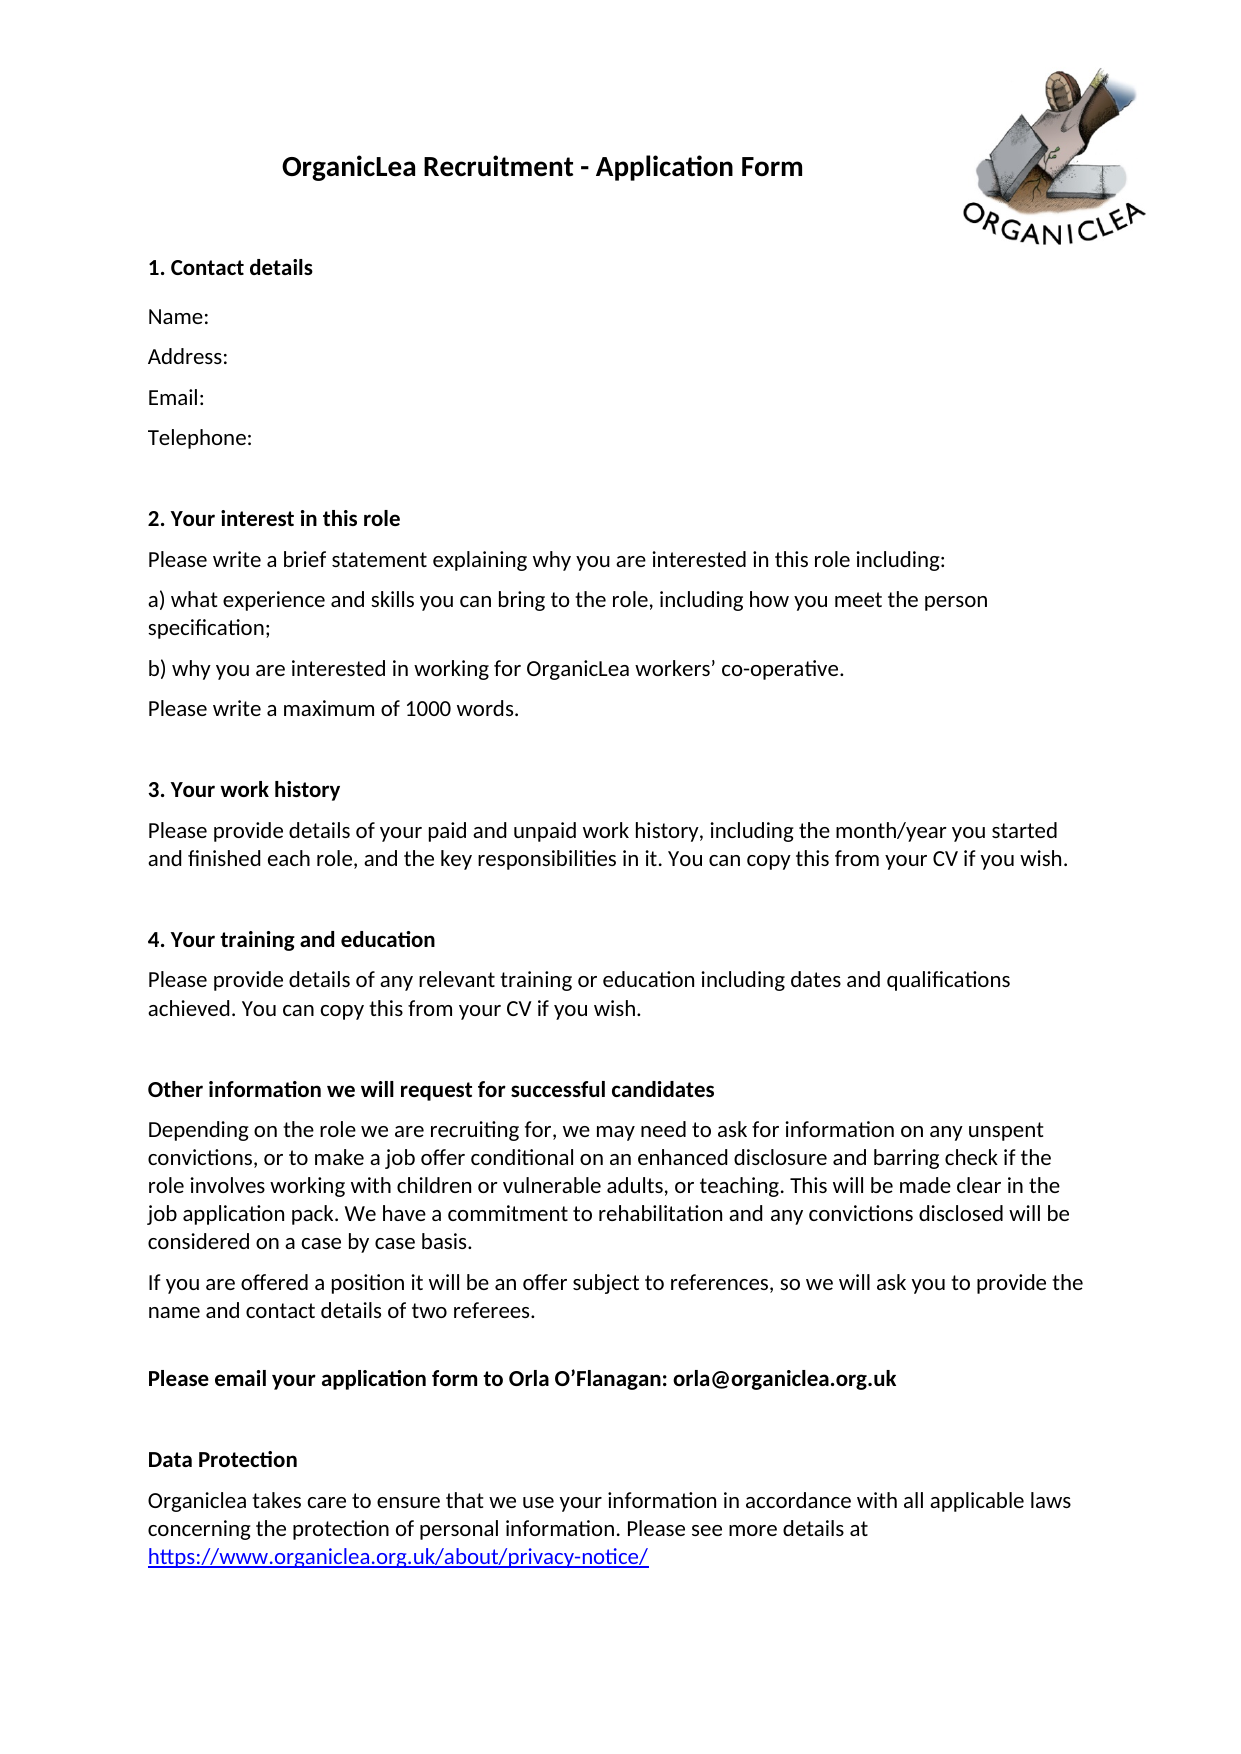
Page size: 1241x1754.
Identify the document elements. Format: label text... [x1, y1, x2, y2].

text Address: [148, 342, 1093, 370]
text 3. Your work history [148, 776, 1093, 803]
picture [957, 56, 1154, 251]
text Please provide details of your paid and unpaid work history, including the month/year you started and finished each role, and the key responsibilities in it. You can copy this from your CV if you wish. [148, 816, 1093, 872]
text Email: [148, 383, 1093, 411]
text 1. Contact details [148, 253, 1093, 281]
text OrganicLea Recruitment - Application Form [148, 148, 957, 183]
text Please write a brief statement explaining why you are interested in this role including: [148, 545, 1093, 573]
text Organiclea takes care to ensure that we use your information in accordance with all applicable laws concerning the protection of personal information. Please see more details at https://www.organiclea.org.uk/about/privacy-notice/ [148, 1486, 1093, 1570]
text 2. Your interest in this role [148, 504, 1093, 532]
text Depending on the role we are recruiting for, we may need to ask for information on any unspent convictions, or to make a job offer conditional on an enhanced disclosure and barring check if the role involves working with children or vulnerable adults, or teaching. This will be made clear in the job application pack. We have a commitment to rehabilitation and any convictions disclosed will be considered on a case by case basis. [148, 1115, 1093, 1255]
text If you are offered a position it will be an offer subject to references, so we will ask you to provide the name and contact details of two referees. [148, 1268, 1093, 1324]
text Other information we will request for successful candidates [148, 1075, 1093, 1103]
text Telephone: [148, 423, 1093, 451]
text b) why you are interested in working for OrganicLea workers’ co-operative. [148, 654, 1093, 682]
text Please provide details of any relevant training or education including dates and qualifications achieved. You can copy this from your CV if you wish. [148, 966, 1093, 1022]
text Data Protection [148, 1445, 1093, 1473]
text 4. Your training and education [148, 925, 1093, 953]
text Please write a maximum of 1000 words. [148, 694, 1093, 722]
text a) what experience and skills you can bring to the role, including how you meet the person specification; [148, 585, 1093, 641]
text Name: [148, 302, 1093, 330]
text Please email your application form to Orla O’Flanagan: orla@organiclea.org.uk [148, 1336, 1093, 1392]
